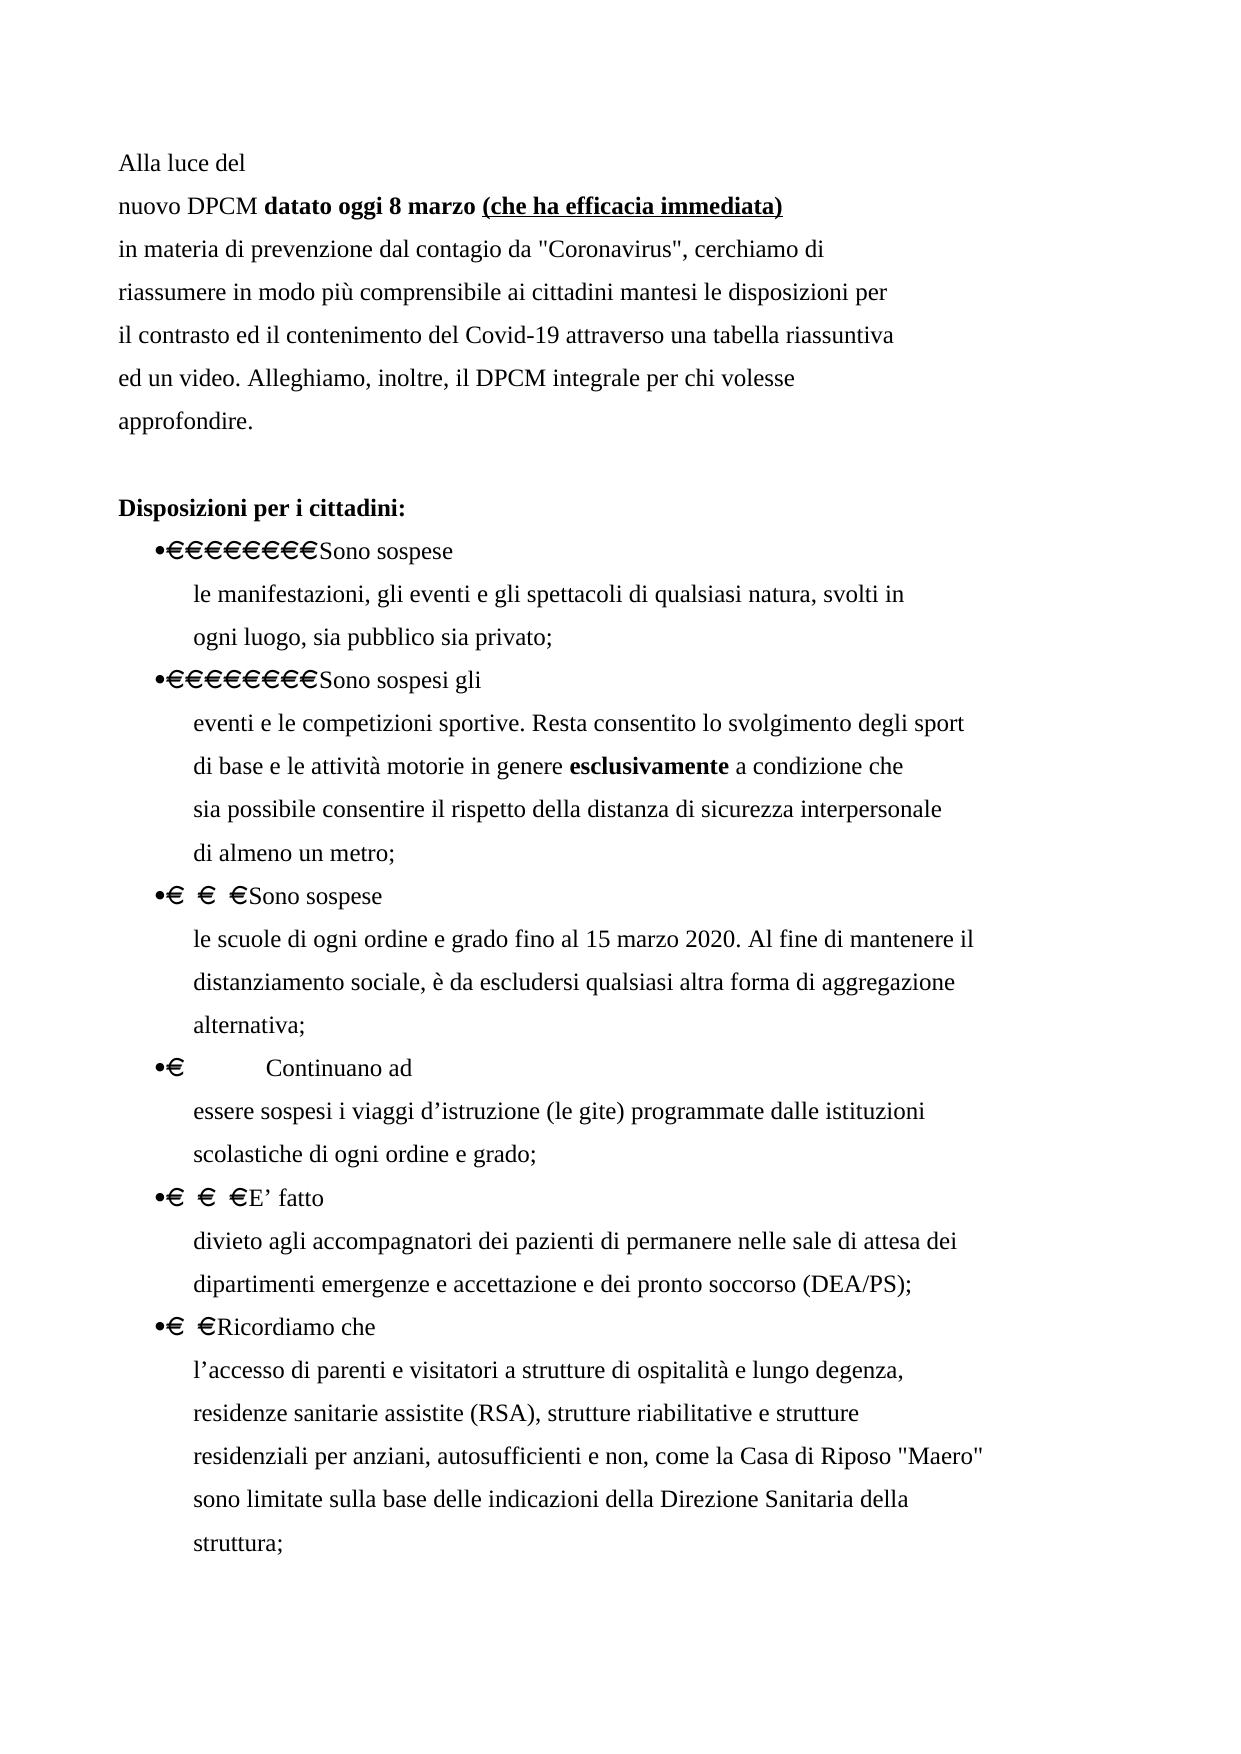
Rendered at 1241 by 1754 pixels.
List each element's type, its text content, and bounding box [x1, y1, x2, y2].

text Sono sospesi gli eventi e le competizioni sportive. Resta consentito lo svolgimento degli sport di base e le attività motorie in genere esclusivamente a condizione che sia possibile consentire il rispetto della distanza di sicurezza interpersonale di almeno un metro; [156, 665, 1122, 866]
text  Continuano ad essere sospesi i viaggi d’istruzione (le gite) programmate dalle istituzioni scolastiche di ogni ordine e grado; [156, 1053, 1122, 1168]
text Disposizioni per i cittadini: [118, 493, 1122, 521]
text Sono sospese le scuole di ogni ordine e grado fino al 15 marzo 2020. Al fine di mantenere il distanziamento sociale, è da escludersi qualsiasi altra forma di aggregazione alternativa; [156, 881, 1122, 1039]
text E’ fatto divieto agli accompagnatori dei pazienti di permanere nelle sale di attesa dei dipartimenti emergenze e accettazione e dei pronto soccorso (DEA/PS); [156, 1183, 1122, 1298]
text Ricordiamo che l’accesso di parenti e visitatori a strutture di ospitalità e lungo degenza, residenze sanitarie assistite (RSA), strutture riabilitative e strutture residenziali per anziani, autosufficienti e non, come la Casa di Riposo "Maero" sono limitate sulla base delle indicazioni della Direzione Sanitaria della struttura; [156, 1312, 1122, 1556]
text Sono sospese le manifestazioni, gli eventi e gli spettacoli di qualsiasi natura, svolti in ogni luogo, sia pubblico sia privato; [156, 536, 1122, 651]
text Alla luce del nuovo DPCM datato oggi 8 marzo (che ha efficacia immediata) in materia di prevenzione dal contagio da "Coronavirus", cerchiamo di riassumere in modo più comprensibile ai cittadini mantesi le disposizioni per il contrasto ed il contenimento del Covid-19 attraverso una tabella riassuntiva ed un video. Alleghiamo, inoltre, il DPCM integrale per chi volesse approfondire. [118, 148, 1122, 435]
